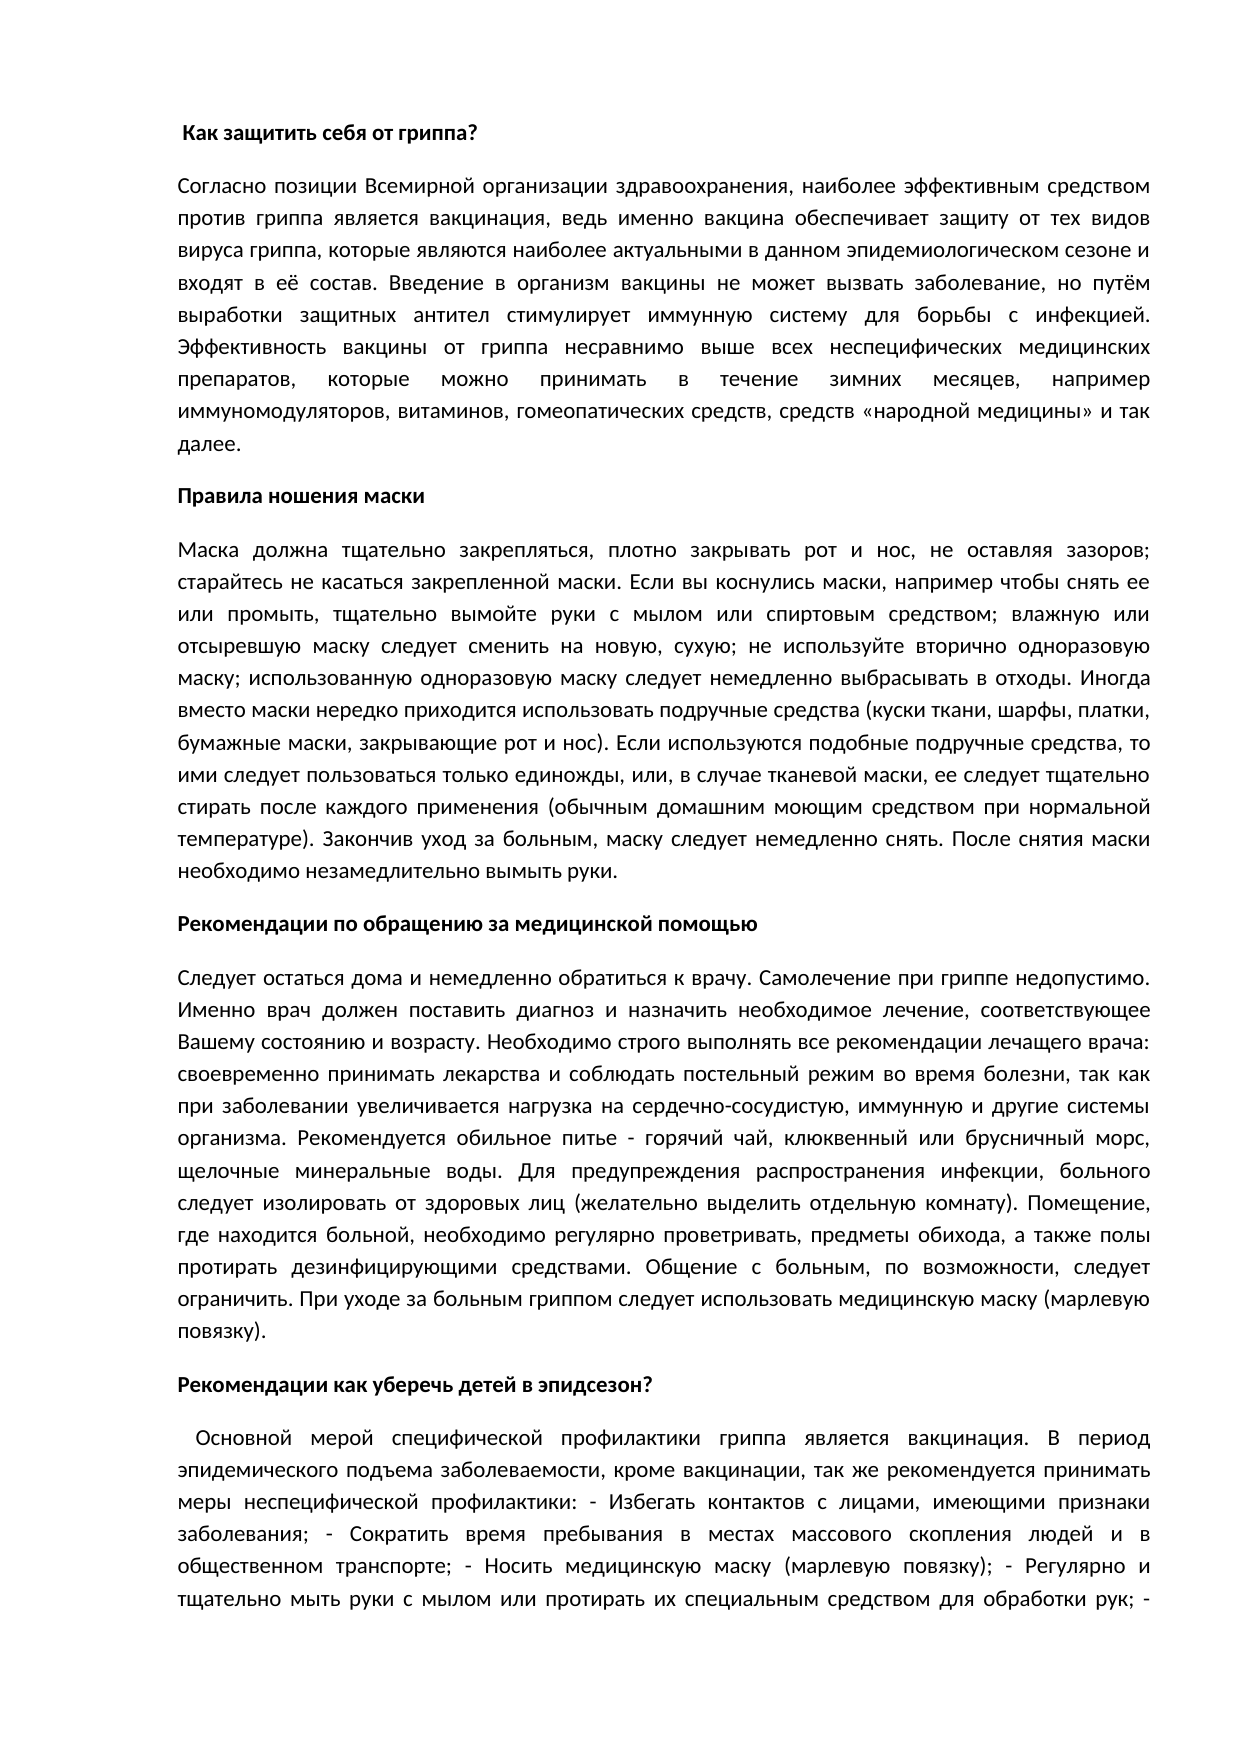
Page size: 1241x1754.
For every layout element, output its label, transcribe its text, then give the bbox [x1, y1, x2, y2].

text Следует остаться дома и немедленно обратиться к врачу. Самолечение при гриппе недопустимо. Именно врач должен поставить диагноз и назначить необходимое лечение, соответствующее Вашему состоянию и возрасту. Необходимо строго выполнять все рекомендации лечащего врача: своевременно принимать лекарства и соблюдать постельный режим во время болезни, так как при заболевании увеличивается нагрузка на сердечно-сосудистую, иммунную и другие системы организма. Рекомендуется обильное питье - горячий чай, клюквенный или брусничный морс, щелочные минеральные воды. Для предупреждения распространения инфекции, больного следует изолировать от здоровых лиц (желательно выделить отдельную комнату). Помещение, где находится больной, необходимо регулярно проветривать, предметы обихода, а также полы протирать дезинфицирующими средствами. Общение с больным, по возможности, следует ограничить. При уходе за больным гриппом следует использовать медицинскую маску (марлевую повязку). [177, 963, 1152, 1345]
text Как защитить себя от гриппа? [177, 118, 1152, 146]
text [177, 1423, 1152, 1612]
text Рекомендации как уберечь детей в эпидсезон? [177, 1370, 1152, 1398]
text Рекомендации по обращению за медицинской помощью [177, 909, 1152, 938]
text Правила ношения маски [177, 482, 1152, 510]
text Маска должна тщательно закрепляться, плотно закрывать рот и нос, не оставляя зазоров; старайтесь не касаться закрепленной маски. Если вы коснулись маски, например чтобы снять ее или промыть, тщательно вымойте руки с мылом или спиртовым средством; влажную или отсыревшую маску следует сменить на новую, сухую; не используйте вторично одноразовую маску; использованную одноразовую маску следует немедленно выбрасывать в отходы. Иногда вместо маски нередко приходится использовать подручные средства (куски ткани, шарфы, платки, бумажные маски, закрывающие рот и нос). Если используются подобные подручные средства, то ими следует пользоваться только единожды, или, в случае тканевой маски, ее следует тщательно стирать после каждого применения (обычным домашним моющим средством при нормальной температуре). Закончив уход за больным, маску следует немедленно снять. После снятия маски необходимо незамедлительно вымыть руки. [177, 535, 1152, 884]
text Согласно позиции Всемирной организации здравоохранения, наиболее эффективным средством против гриппа является вакцинация, ведь именно вакцина обеспечивает защиту от тех видов вируса гриппа, которые являются наиболее актуальными в данном эпидемиологическом сезоне и входят в её состав. Введение в организм вакцины не может вызвать заболевание, но путём выработки защитных антител стимулирует иммунную систему для борьбы с инфекцией. Эффективность вакцины от гриппа несравнимо выше всех неспецифических медицинских препаратов, которые можно принимать в течение зимних месяцев, например иммуномодуляторов, витаминов, гомеопатических средств, средств «народной медицины» и так далее. [177, 171, 1152, 457]
